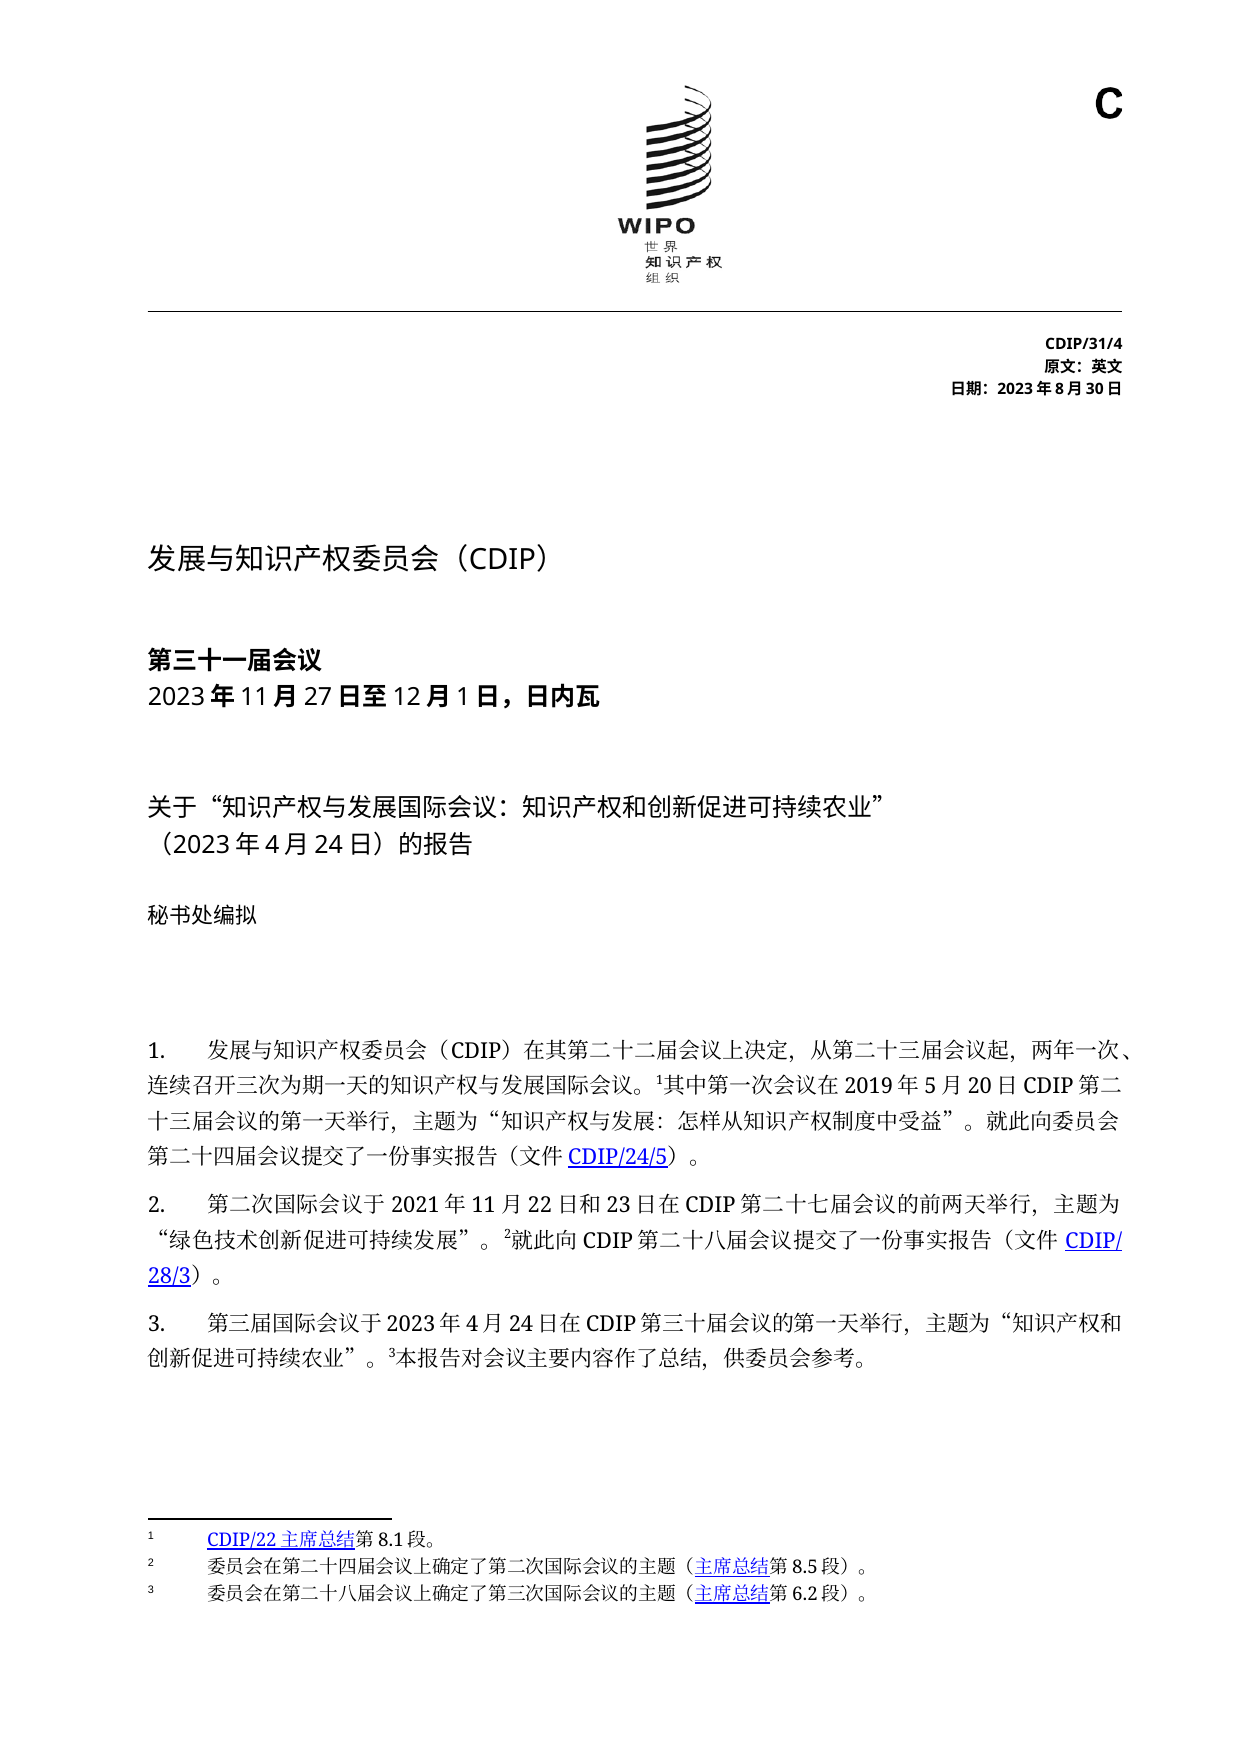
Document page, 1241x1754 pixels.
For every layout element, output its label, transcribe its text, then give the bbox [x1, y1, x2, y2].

text 秘书处编拟 [148, 898, 1122, 929]
text 日期：2023年8月30日 [148, 376, 1122, 399]
text 第三十一届会议 2023年11月27日至12月1日，日内瓦 [148, 640, 1122, 713]
list 发展与知识产权委员会（CDIP）在其第二十二届会议上决定，从第二十三届会议起，两年一次、连续召开三次为期一天的知识产权与发展国际会议。其中第一次会议在2019年5月20日CDIP第二十三届会议的第一天举行，主题为“知识产权与发展：怎样从知识产权制度中受益”。就此向委员会第二十四届会议提交了一份事实报告（文件CDIP/24/5）。 [148, 1029, 1122, 1171]
text 原文：英文 [148, 354, 1122, 376]
text CDIP/31/4 [148, 312, 1122, 354]
text 关于“知识产权与发展国际会议：知识产权和创新促进可持续农业” （2023年4月24日）的报告 [148, 788, 1122, 860]
picture [613, 79, 1123, 299]
list 第二次国际会议于2021年11月22日和23日在CDIP第二十七届会议的前两天举行，主题为“绿色技术创新促进可持续发展”。就此向CDIP第二十八届会议提交了一份事实报告（文件CDIP/28/3）。 [148, 1184, 1122, 1290]
list 第三届国际会议于2023年4月24日在CDIP第三十届会议的第一天举行，主题为“知识产权和创新促进可持续农业”。本报告对会议主要内容作了总结，供委员会参考。 [148, 1302, 1122, 1373]
text 发展与知识产权委员会（CDIP） [148, 535, 1122, 578]
